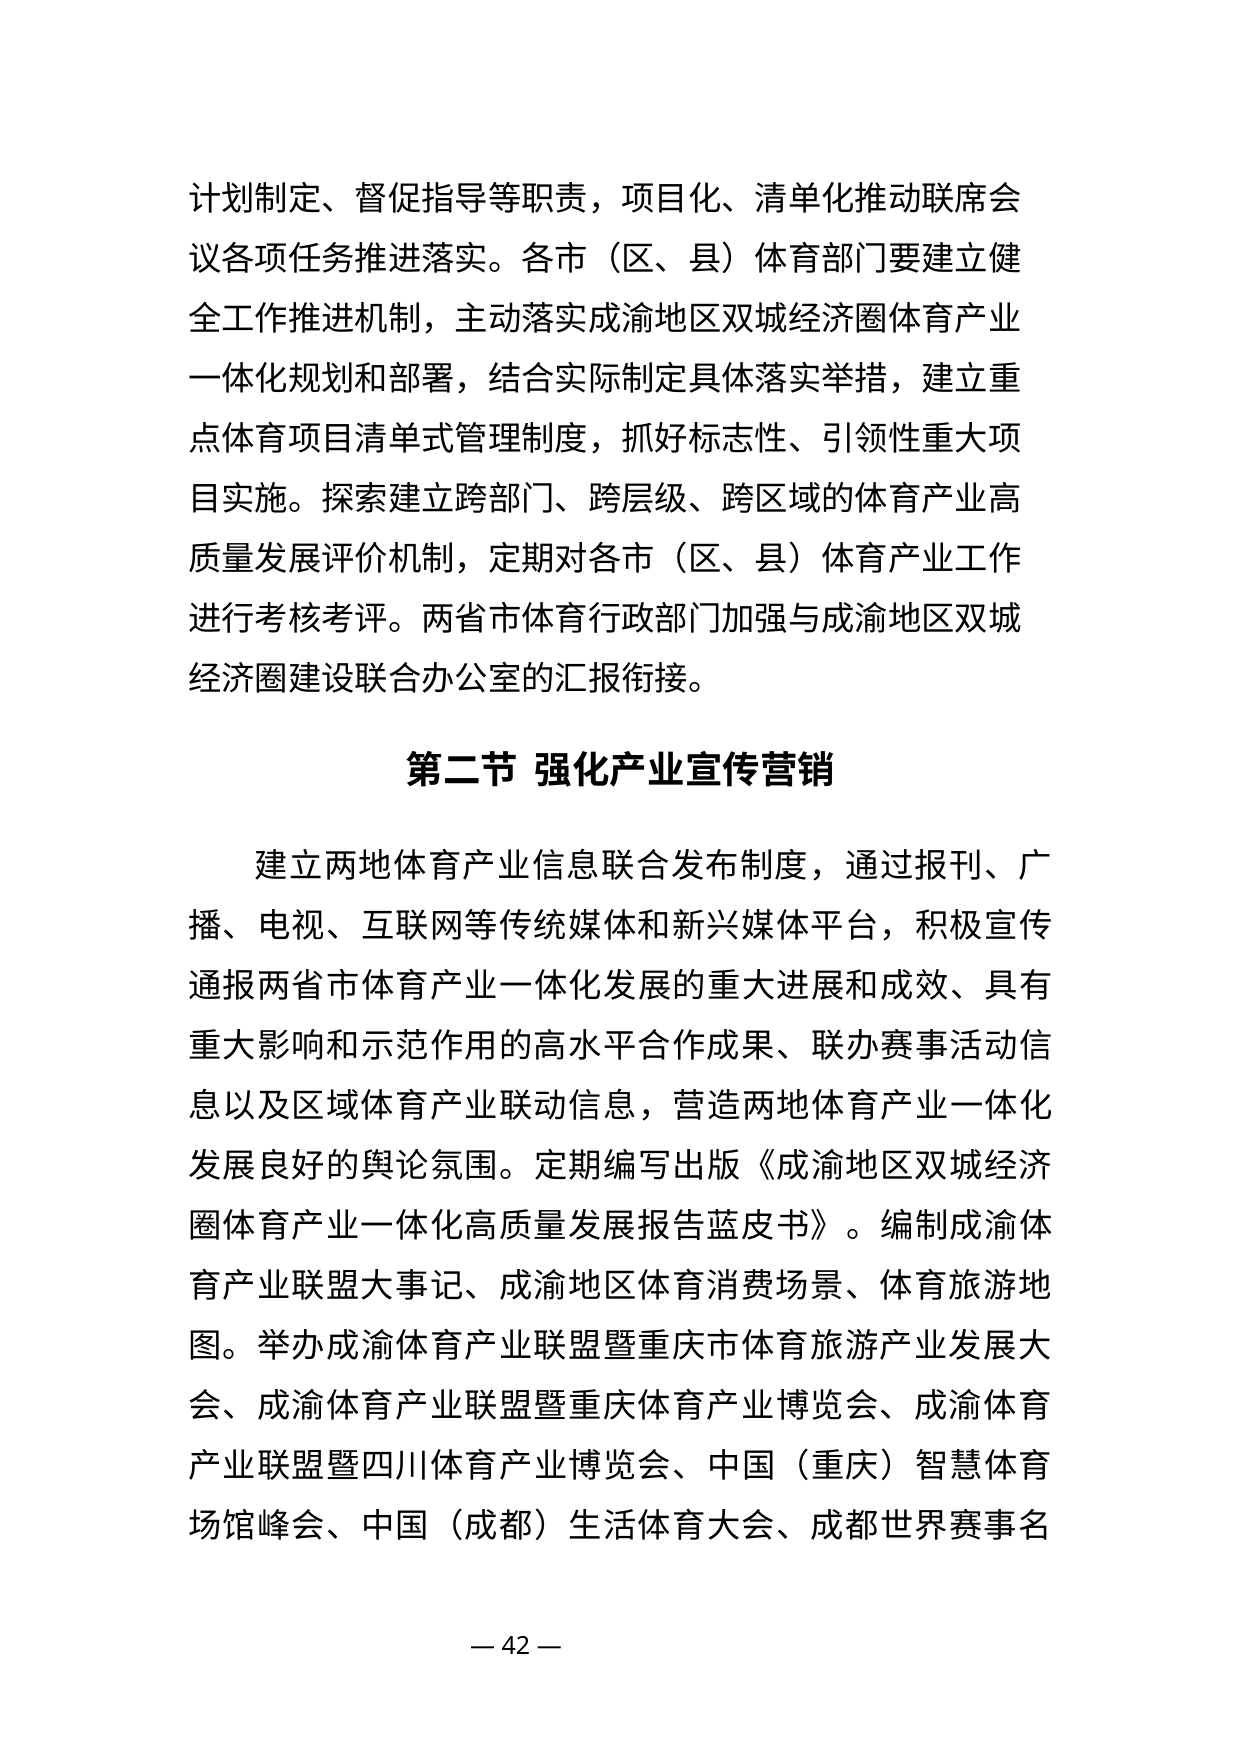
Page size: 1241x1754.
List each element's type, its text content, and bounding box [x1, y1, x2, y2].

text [188, 829, 1052, 1549]
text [188, 162, 1052, 702]
text 第二节 强化产业宣传营销 [188, 736, 1052, 796]
